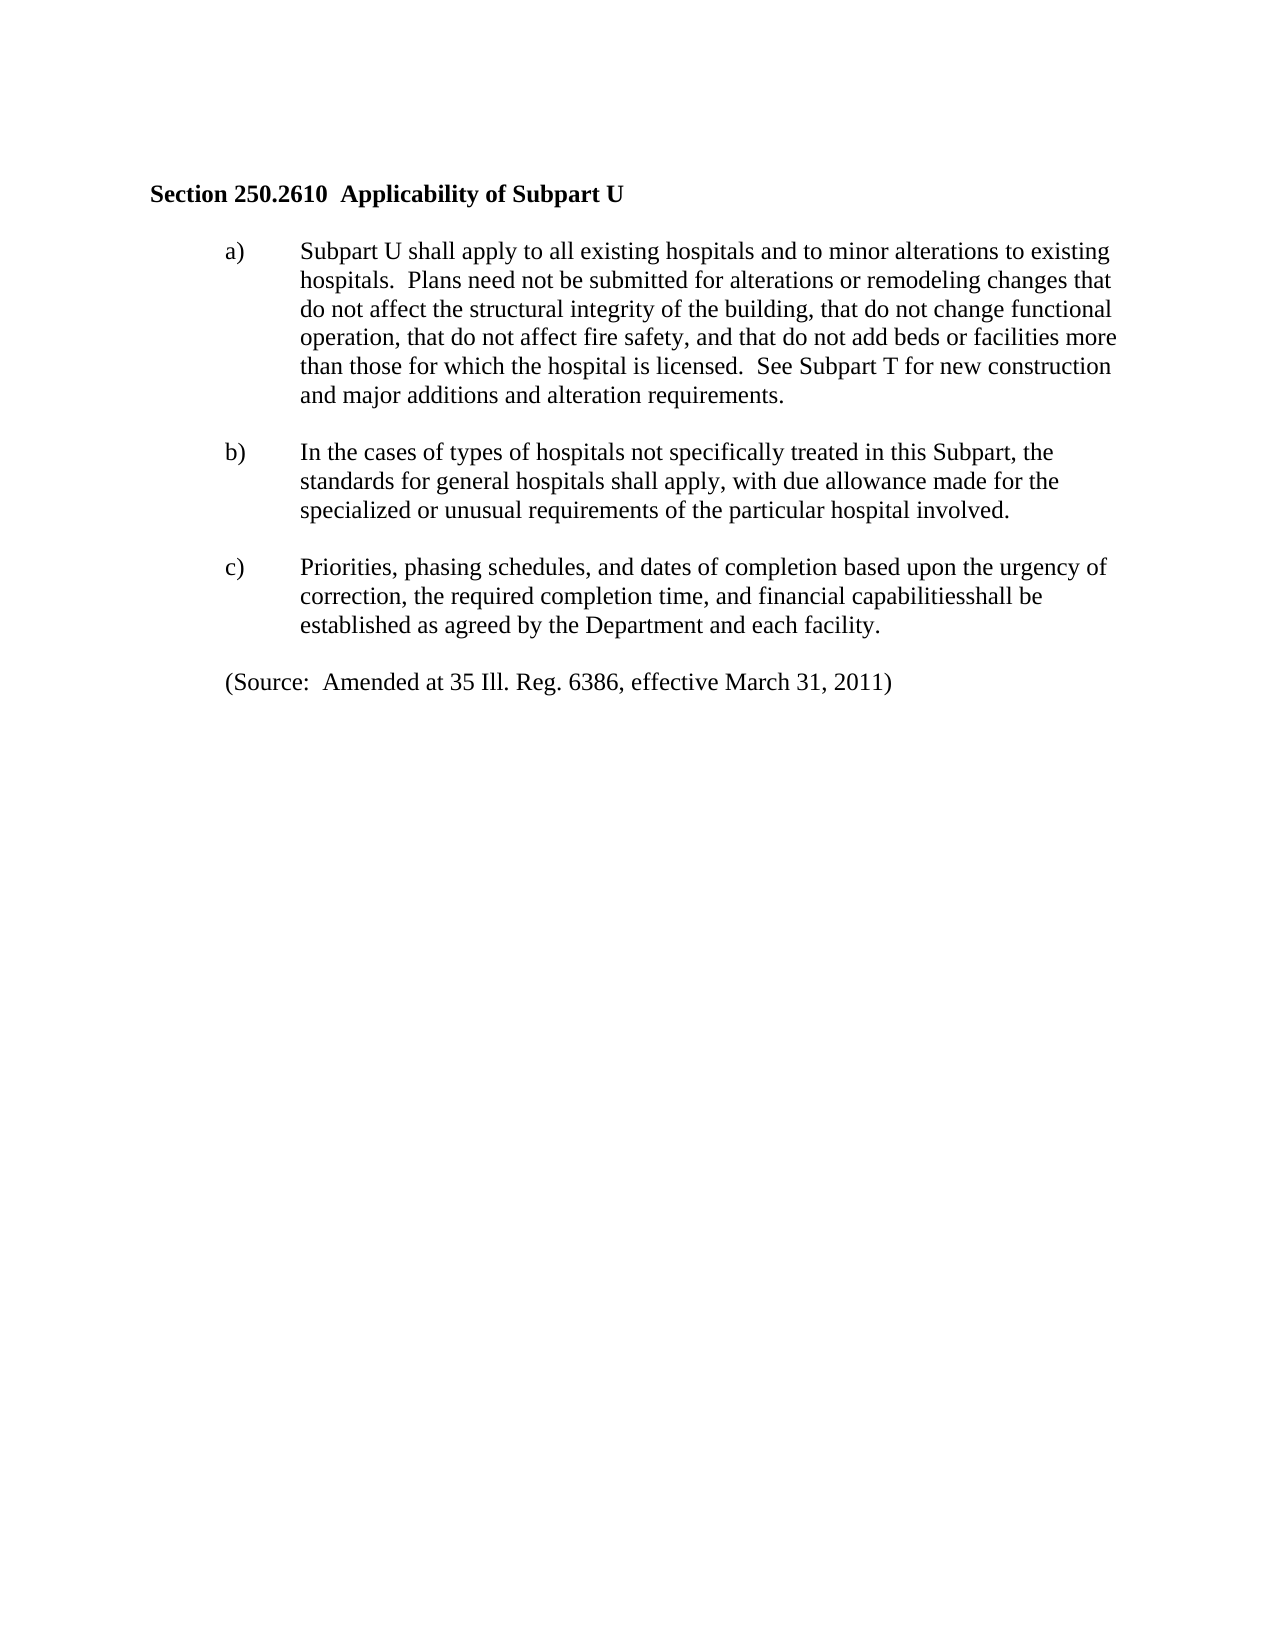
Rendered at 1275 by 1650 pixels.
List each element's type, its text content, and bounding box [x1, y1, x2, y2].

text (Source: Amended at 35 Ill. Reg. 6386, effective March 31, 2011) [225, 667, 1125, 696]
text a) Subpart U shall apply to all existing hospitals and to minor alterations to existing hospitals. Plans need not be submitted for alterations or remodeling changes that do not affect the structural integrity of the building, that do not change functional operation, that do not affect fire safety, and that do not add beds or facilities more than those for which the hospital is licensed. See Subpart T for new construction and major additions and alteration requirements. [225, 236, 1125, 409]
text Section 250.2610 Applicability of Subpart U [150, 179, 1125, 207]
text c) Priorities, phasing schedules, and dates of completion based upon the urgency of correction, the required completion time, and financial capabilitiesshall be established as agreed by the Department and each facility. [225, 552, 1125, 639]
text b) In the cases of types of hospitals not specifically treated in this Subpart, the standards for general hospitals shall apply, with due allowance made for the specialized or unusual requirements of the particular hospital involved. [225, 437, 1125, 524]
